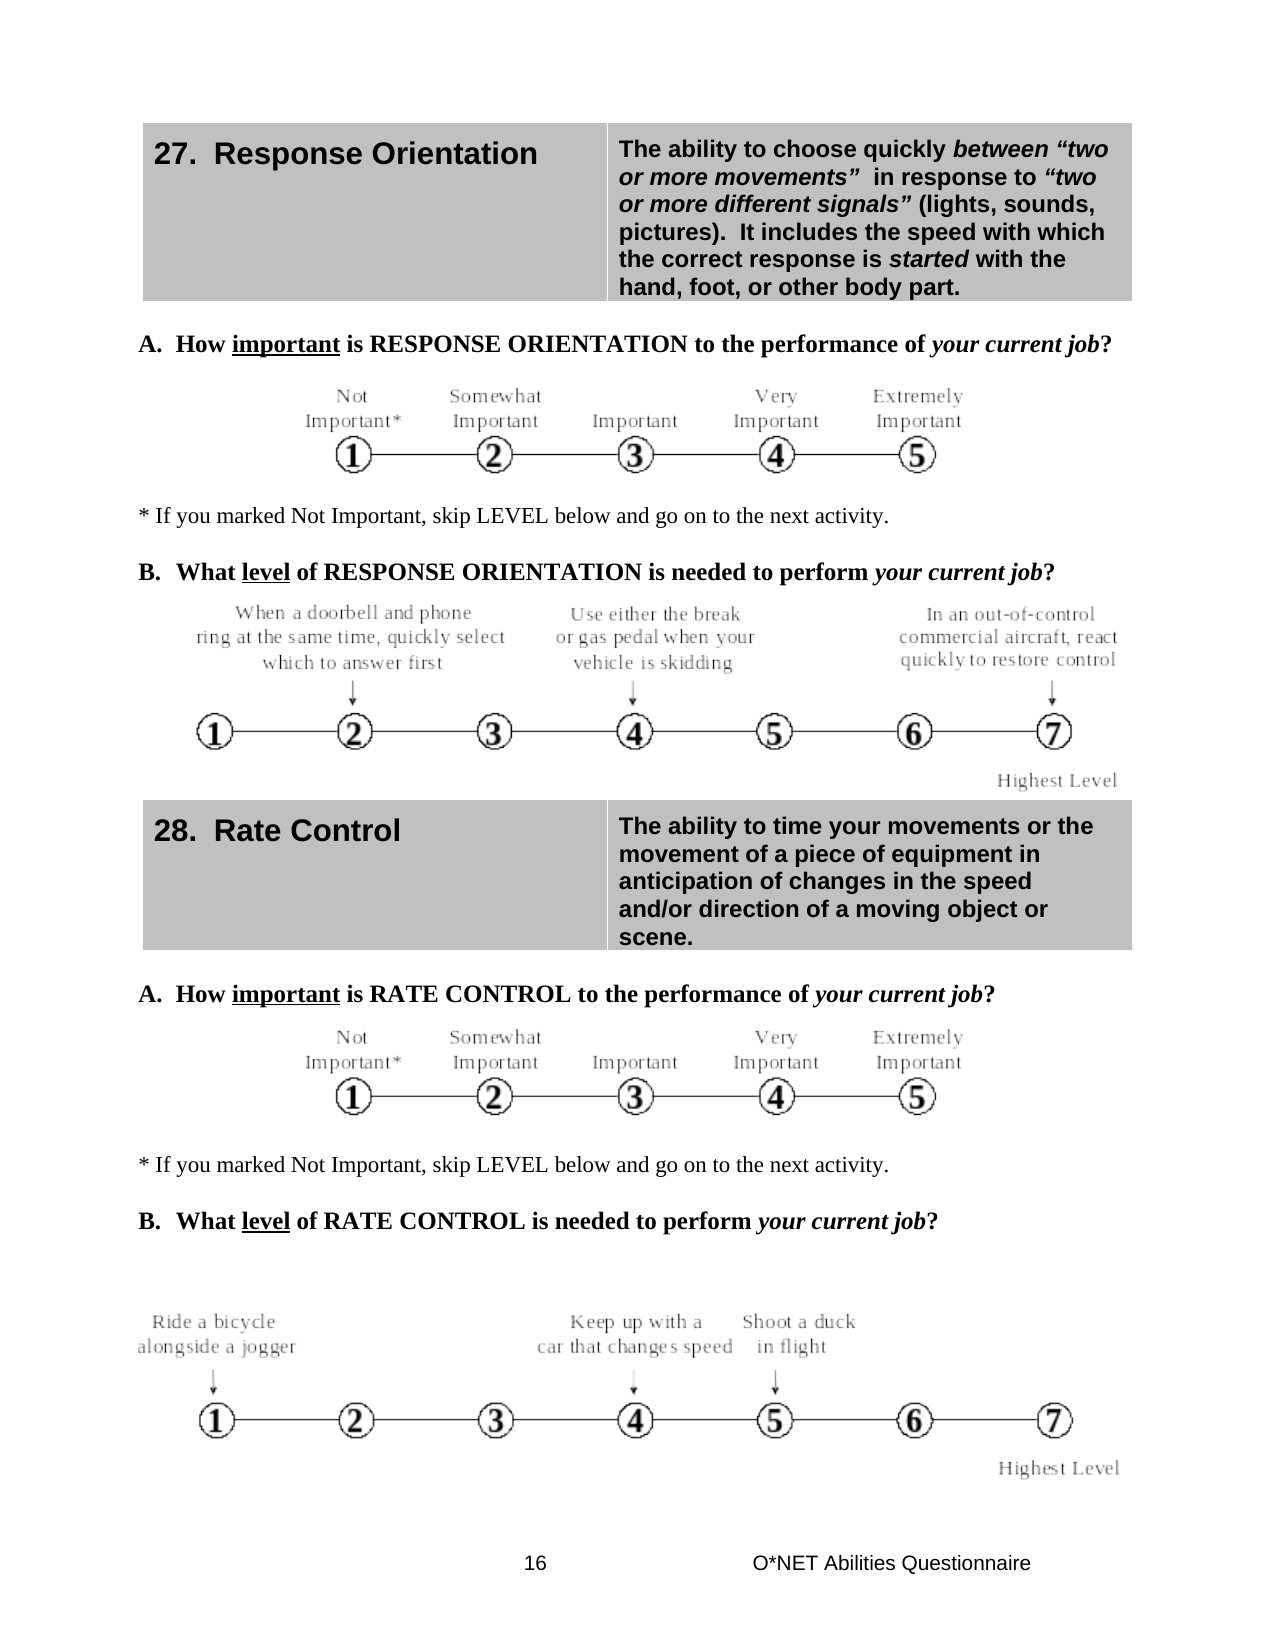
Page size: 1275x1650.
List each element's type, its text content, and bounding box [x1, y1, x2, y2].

text A. How important is RESPONSE ORIENTATION to the performance of your current job? [138, 329, 1137, 358]
table_header The ability to time your movements or the movement of a piece of equipment in anticipation of changes in the speed and/or direction of a moving object or scene. [608, 800, 1132, 950]
text * If you marked Not Important, skip LEVEL below and go on to the next activity. [138, 1151, 1137, 1178]
text A. How important is RATE CONTROL to the performance of your current job? [138, 979, 1137, 1007]
text * If you marked Not Important, skip LEVEL below and go on to the next activity. [138, 502, 1137, 528]
text B. What level of RATE CONTROL is needed to perform your current job? [138, 1206, 1137, 1235]
table_header 27. Response Orientation [143, 123, 607, 301]
table_header 28. Rate Control [143, 800, 607, 950]
table_header The ability to choose quickly between “two or more movements” in response to “two or more different signals” (lights, sounds, pictures). It includes the speed with which the correct response is started with the hand, foot, or other body part. [608, 123, 1132, 301]
text B. What level of RESPONSE ORIENTATION is needed to perform your current job? [138, 557, 1137, 586]
